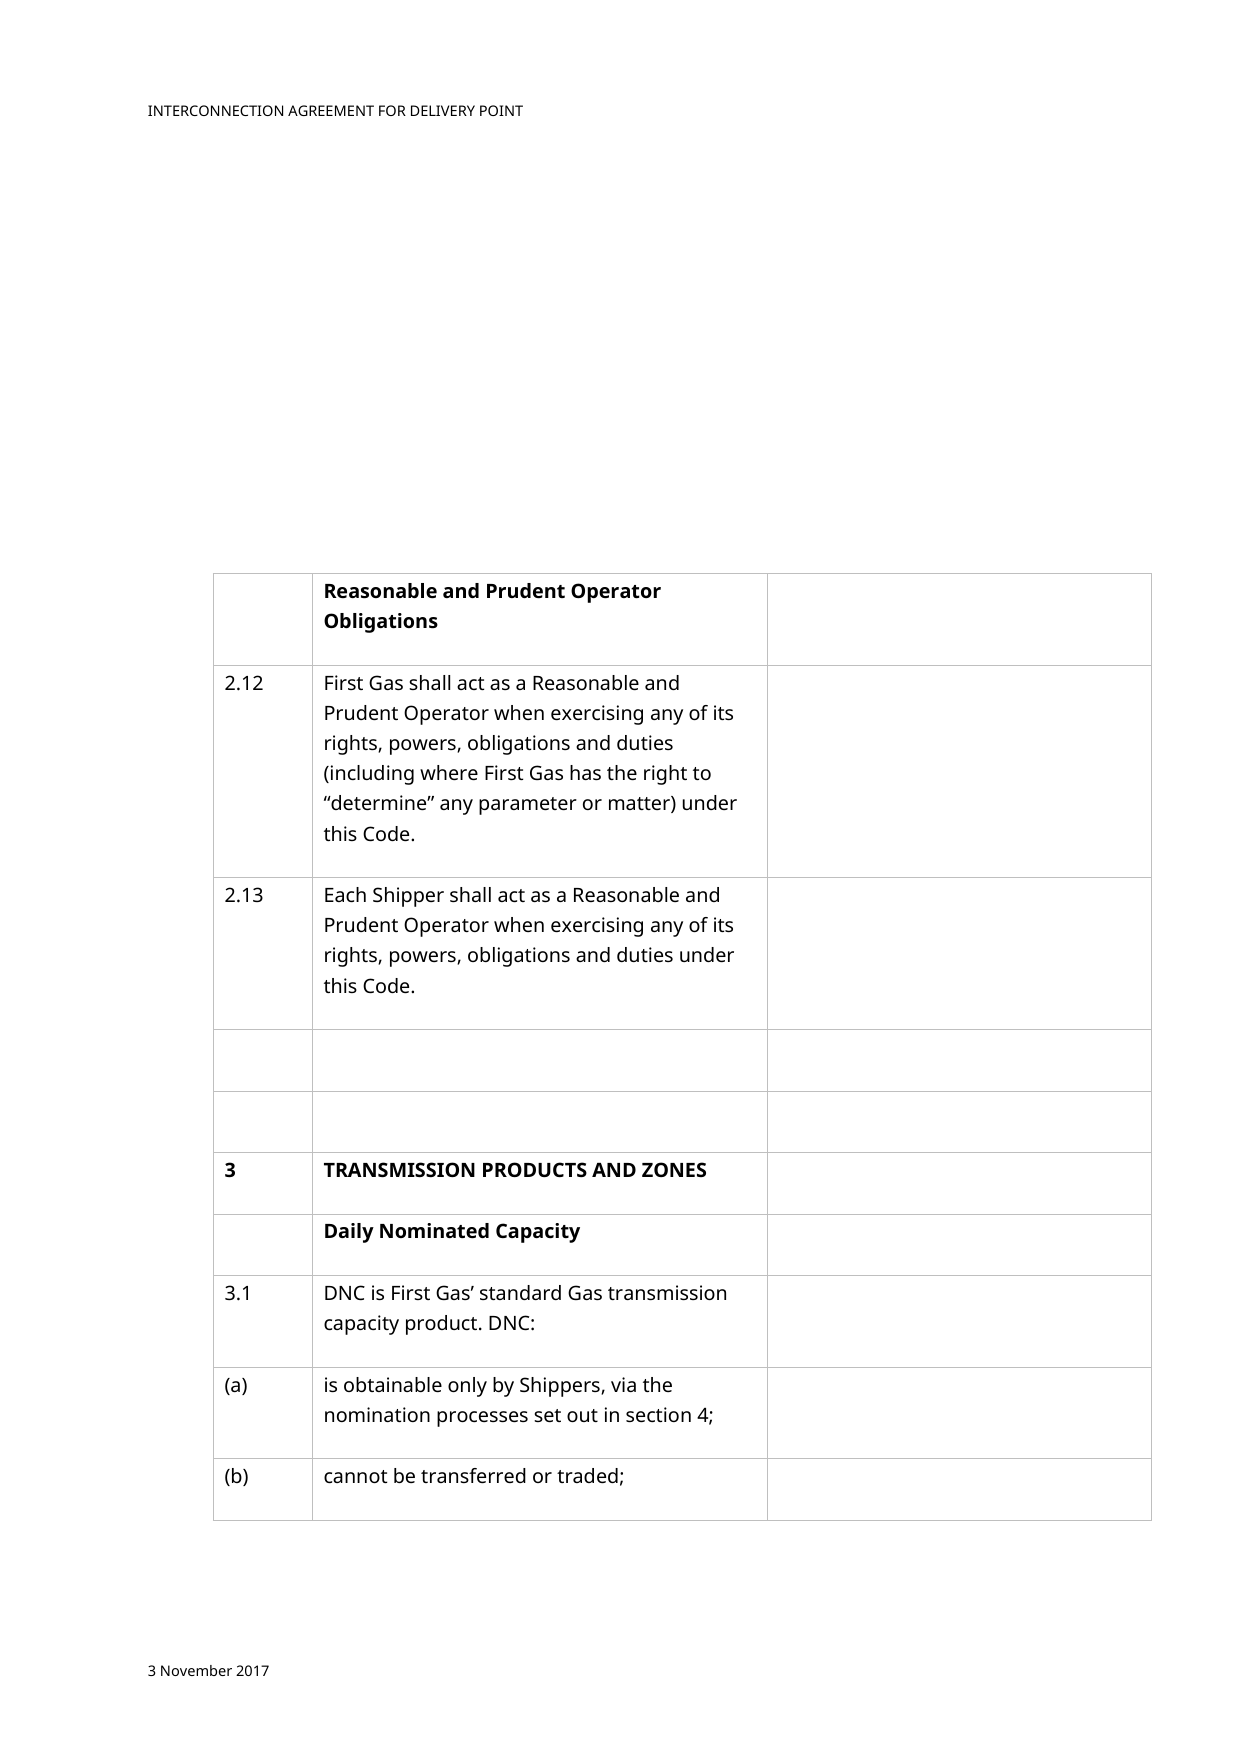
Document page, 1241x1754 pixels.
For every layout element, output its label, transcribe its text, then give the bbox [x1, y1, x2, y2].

table_cell [768, 1368, 1151, 1458]
table_cell Each Shipper shall act as a Reasonable and Prudent Operator when exercising any of its rights, powers, obligations and duties under this Code. [313, 878, 767, 1029]
table_cell DNC is First Gas’ standard Gas transmission capacity product. DNC: [313, 1276, 767, 1367]
table_cell cannot be transferred or traded; [313, 1459, 767, 1520]
table_cell [214, 1030, 312, 1091]
table_cell [313, 1092, 767, 1152]
table_cell [313, 1030, 767, 1091]
table_cell is obtainable only by Shippers, via the nomination processes set out in section 4; [313, 1368, 767, 1458]
table_cell [768, 574, 1151, 664]
table_cell [768, 1153, 1151, 1213]
table_cell TRANSMISSION PRODUCTS AND ZONES [313, 1153, 767, 1213]
table_cell (a) [214, 1368, 312, 1458]
table_cell [768, 1030, 1151, 1091]
table_cell 2.13 [214, 878, 312, 1029]
table_cell (b) [214, 1459, 312, 1520]
table_cell [214, 1092, 312, 1152]
table_cell [768, 1276, 1151, 1367]
table_cell [768, 1459, 1151, 1520]
table_cell 3 [214, 1153, 312, 1213]
table_cell [768, 666, 1151, 877]
table_cell [768, 878, 1151, 1029]
table_cell First Gas shall act as a Reasonable and Prudent Operator when exercising any of its rights, powers, obligations and duties (including where First Gas has the right to “determine” any parameter or matter) under this Code. [313, 666, 767, 877]
table_cell Daily Nominated Capacity [313, 1215, 767, 1275]
table_cell 2.12 [214, 666, 312, 877]
table_cell [768, 1092, 1151, 1152]
table_cell Reasonable and Prudent Operator Obligations [313, 574, 767, 664]
table_cell [768, 1215, 1151, 1275]
table_cell [214, 1215, 312, 1275]
table_cell [214, 574, 312, 664]
table_cell 3.1 [214, 1276, 312, 1367]
